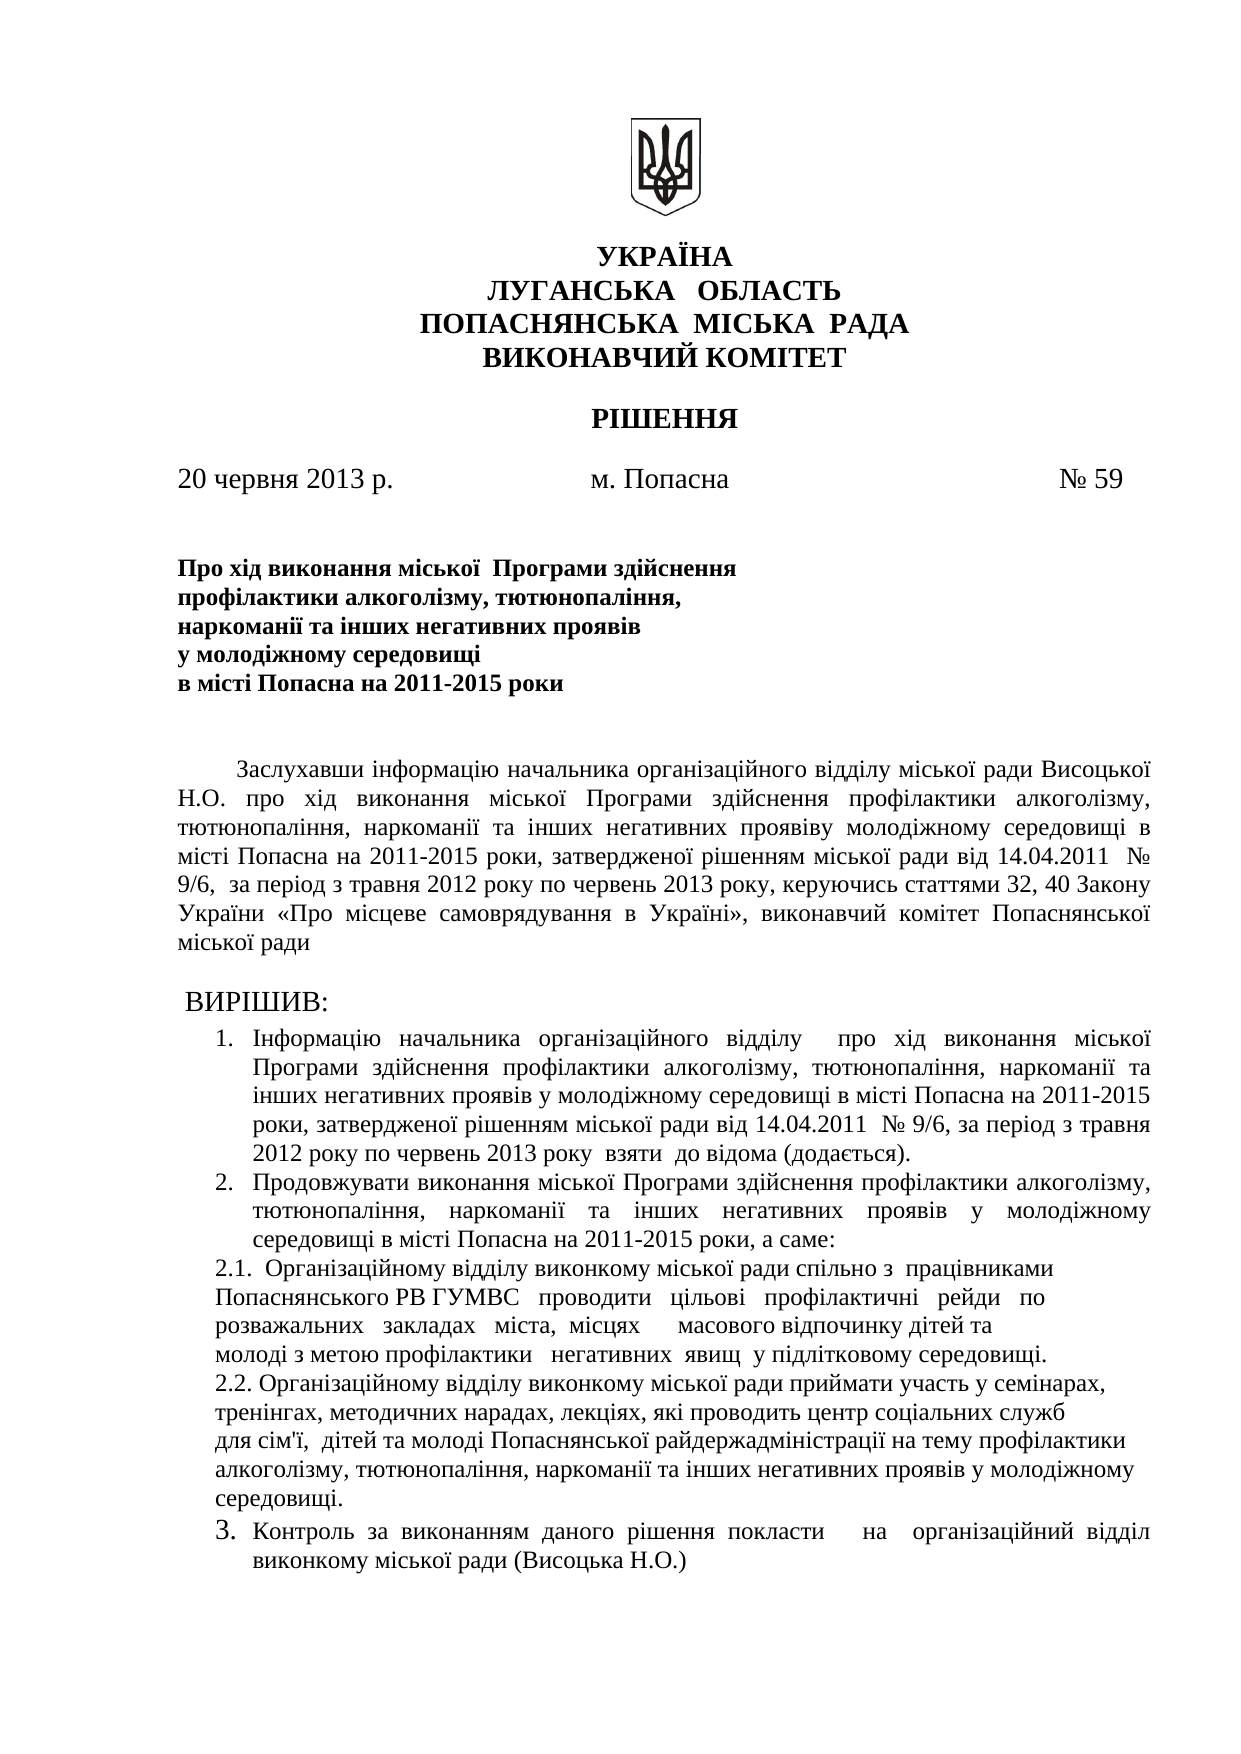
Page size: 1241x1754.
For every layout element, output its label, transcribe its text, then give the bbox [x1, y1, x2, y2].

title ЛУГАНСЬКА ОБЛАСТЬ [177, 273, 1152, 306]
list Контроль за виконанням даного рішення покласти на організаційний відділ виконкому міської ради (Висоцька Н.О.) [215, 1512, 1152, 1574]
list Інформацію начальника організаційного відділу про хід виконання міської Програми здійснення профілактики алкоголізму, тютюнопаління, наркоманії та інших негативних проявів у молодіжному середовищі в місті Попасна на 2011-2015 роки, затвердженої рішенням міської ради від 14.04.2011 № 9/6, за період з травня 2012 року по червень 2013 року взяти до відома (додається). [215, 1023, 1152, 1167]
picture [631, 118, 702, 217]
text 2.1. Організаційному відділу виконкому міської ради спільно з працівниками [215, 1253, 1152, 1282]
text Про хід виконання міської Програми здійснення [177, 553, 1152, 582]
text РIШЕННЯ [177, 402, 1152, 435]
text для сім'ї, дітей та молоді Попаснянської райдержадміністрації на тему профілактики алкоголізму, тютюнопаління, наркоманії та інших негативних проявів у молодіжному середовищі. [215, 1426, 1152, 1512]
text ВИРІШИВ: [177, 984, 1152, 1018]
text тренінгах, методичних нарадах, лекціях, які проводить центр соціальних служб [215, 1397, 1152, 1426]
title ПОПАСНЯНСЬКА МІСЬКА РАДА [177, 306, 1152, 340]
text Попаснянського РВ ГУМВС проводити цільові профілактичні рейди по [215, 1282, 1152, 1311]
text профілактики алкоголізму, тютюнопаління, [177, 582, 1152, 611]
text наркоманії та інших негативних проявів [177, 611, 1152, 639]
title УКРАЇНА [177, 239, 1152, 273]
text в місті Попасна на 2011-2015 роки [177, 668, 1152, 697]
text розважальних закладах міста, місцях масового відпочинку дітей та [215, 1311, 1152, 1339]
text молоді з метою профілактики негативних явищ у підлітковому середовищі. [215, 1339, 1152, 1368]
text 20 червня 2013 р. м. Попасна № 59 [177, 461, 1152, 494]
title ВИКОНАВЧИЙ КОМІТЕТ [177, 340, 1152, 373]
text у молодіжному середовищі [177, 639, 1152, 668]
text Заслухавши інформацію начальника організаційного відділу міської ради Висоцької Н.О. про хід виконання міської Програми здійснення профілактики алкоголізму, тютюнопаління, наркоманії та інших негативних проявіву молодіжному середовищі в місті Попасна на 2011-2015 роки, затвердженої рішенням міської ради від 14.04.2011 № 9/6, за період з травня 2012 року по червень 2013 року, керуючись статтями 32, 40 Закону України «Про місцеве самоврядування в Україні», виконавчий комітет Попаснянської міської ради [177, 754, 1152, 956]
list Продовжувати виконання міської Програми здійснення профілактики алкоголізму, тютюнопаління, наркоманії та інших негативних проявів у молодіжному середовищі в місті Попасна на 2011-2015 роки, а саме: [215, 1167, 1152, 1253]
text 2.2. Організаційному відділу виконкому міської ради приймати участь у семінарах, [215, 1368, 1152, 1397]
